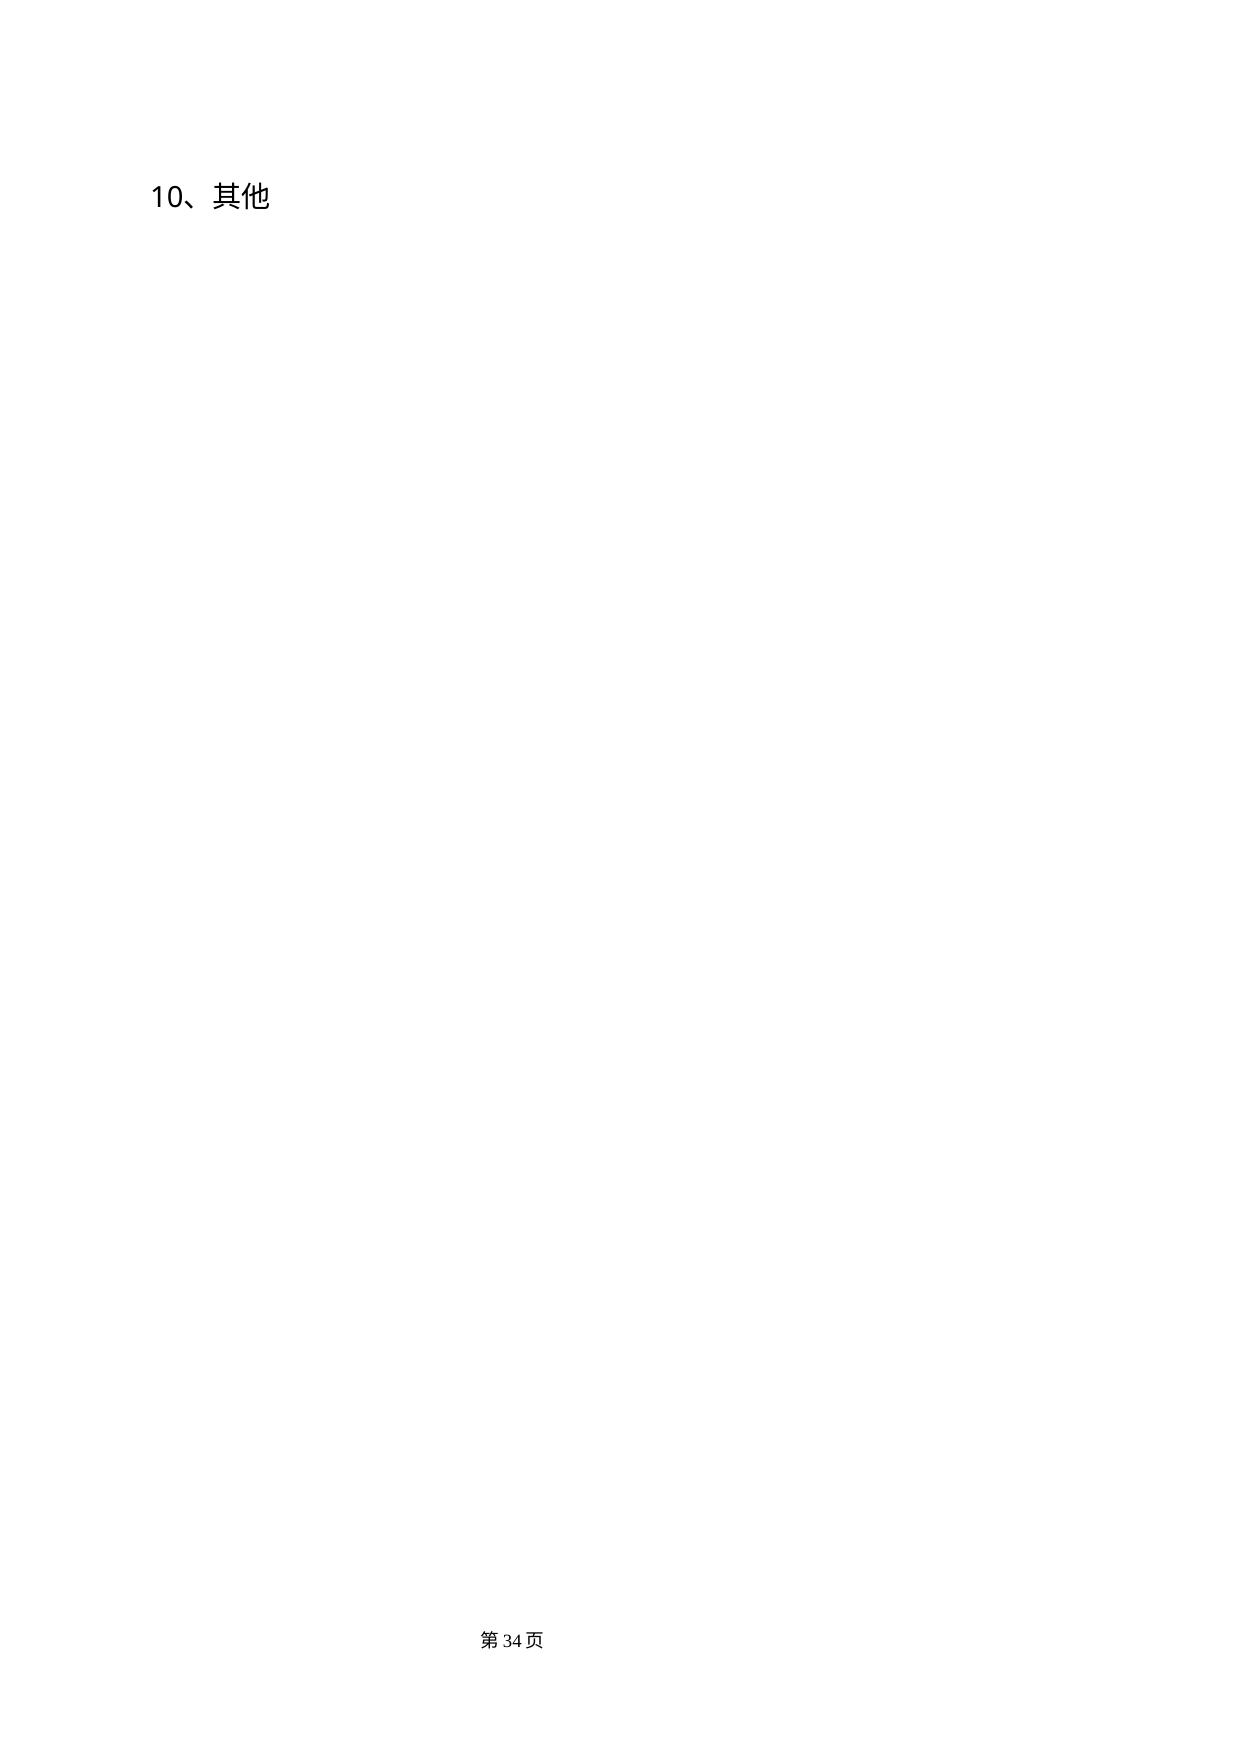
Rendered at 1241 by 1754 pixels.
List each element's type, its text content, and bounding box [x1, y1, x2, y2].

text 10、其他 [150, 162, 1032, 227]
